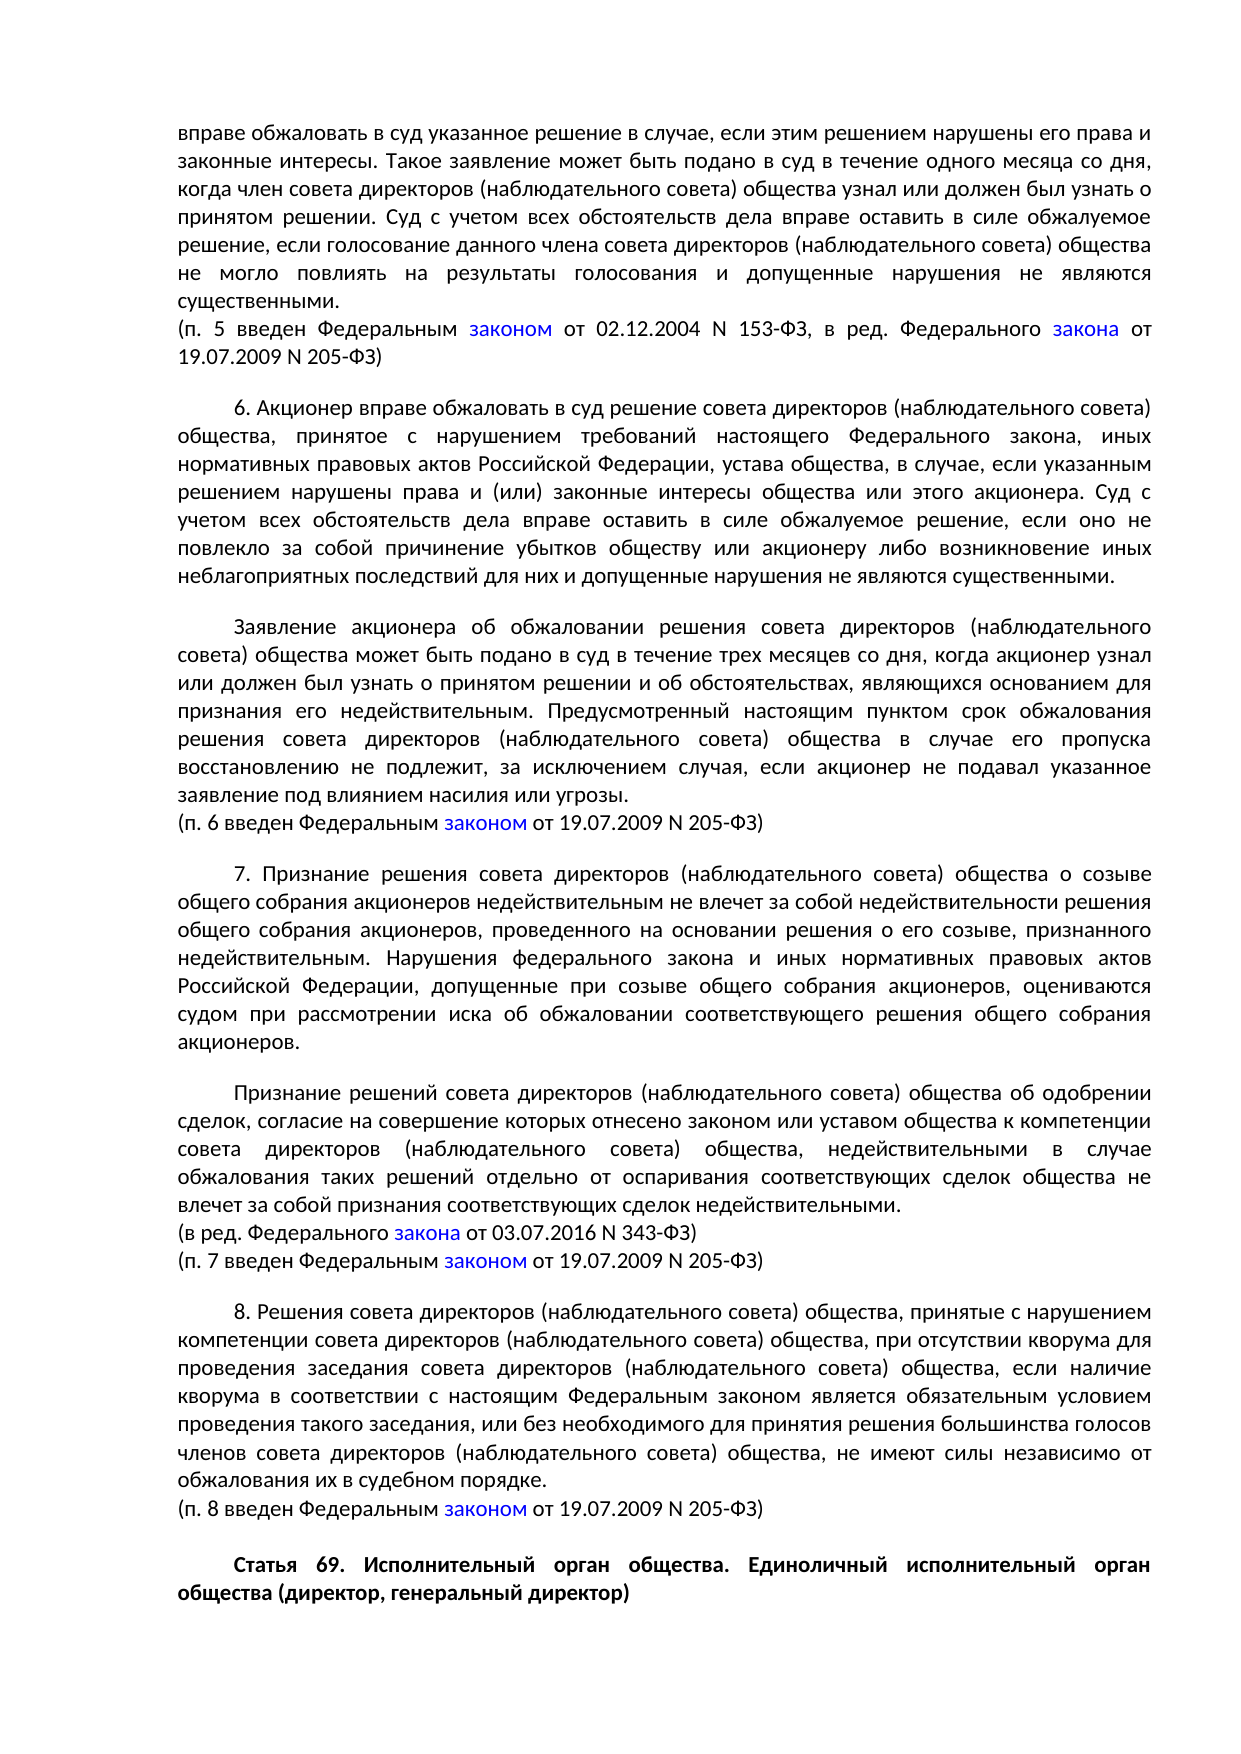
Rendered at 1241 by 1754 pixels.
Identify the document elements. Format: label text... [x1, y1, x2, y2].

text (п. 6 введен Федеральным законом от 19.07.2009 N 205-ФЗ) [177, 808, 1152, 836]
text (п. 5 введен Федеральным законом от 02.12.2004 N 153-ФЗ, в ред. Федерального закона от 19.07.2009 N 205-ФЗ) [177, 314, 1152, 370]
text (в ред. Федерального закона от 03.07.2016 N 343-ФЗ) [177, 1218, 1152, 1247]
title Статья 69. Исполнительный орган общества. Единоличный исполнительный орган общества (директор, генеральный директор) [177, 1550, 1152, 1606]
text (п. 8 введен Федеральным законом от 19.07.2009 N 205-ФЗ) [177, 1494, 1152, 1522]
text 7. Признание решения совета директоров (наблюдательного совета) общества о созыве общего собрания акционеров недействительным не влечет за собой недействительности решения общего собрания акционеров, проведенного на основании решения о его созыве, признанного недействительным. Нарушения федерального закона и иных нормативных правовых актов Российской Федерации, допущенные при созыве общего собрания акционеров, оцениваются судом при рассмотрении иска об обжаловании соответствующего решения общего собрания акционеров. [177, 859, 1152, 1056]
text 8. Решения совета директоров (наблюдательного совета) общества, принятые с нарушением компетенции совета директоров (наблюдательного совета) общества, при отсутствии кворума для проведения заседания совета директоров (наблюдательного совета) общества, если наличие кворума в соответствии с настоящим Федеральным законом является обязательным условием проведения такого заседания, или без необходимого для принятия решения большинства голосов членов совета директоров (наблюдательного совета) общества, не имеют силы независимо от обжалования их в судебном порядке. [177, 1297, 1152, 1494]
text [177, 118, 1152, 314]
text (п. 7 введен Федеральным законом от 19.07.2009 N 205-ФЗ) [177, 1247, 1152, 1274]
text 6. Акционер вправе обжаловать в суд решение совета директоров (наблюдательного совета) общества, принятое с нарушением требований настоящего Федерального закона, иных нормативных правовых актов Российской Федерации, устава общества, в случае, если указанным решением нарушены права и (или) законные интересы общества или этого акционера. Суд с учетом всех обстоятельств дела вправе оставить в силе обжалуемое решение, если оно не повлекло за собой причинение убытков обществу или акционеру либо возникновение иных неблагоприятных последствий для них и допущенные нарушения не являются существенными. [177, 393, 1152, 589]
text Заявление акционера об обжаловании решения совета директоров (наблюдательного совета) общества может быть подано в суд в течение трех месяцев со дня, когда акционер узнал или должен был узнать о принятом решении и об обстоятельствах, являющихся основанием для признания его недействительным. Предусмотренный настоящим пунктом срок обжалования решения совета директоров (наблюдательного совета) общества в случае его пропуска восстановлению не подлежит, за исключением случая, если акционер не подавал указанное заявление под влиянием насилия или угрозы. [177, 612, 1152, 808]
text Признание решений совета директоров (наблюдательного совета) общества об одобрении сделок, согласие на совершение которых отнесено законом или уставом общества к компетенции совета директоров (наблюдательного совета) общества, недействительными в случае обжалования таких решений отдельно от оспаривания соответствующих сделок общества не влечет за собой признания соответствующих сделок недействительными. [177, 1078, 1152, 1218]
